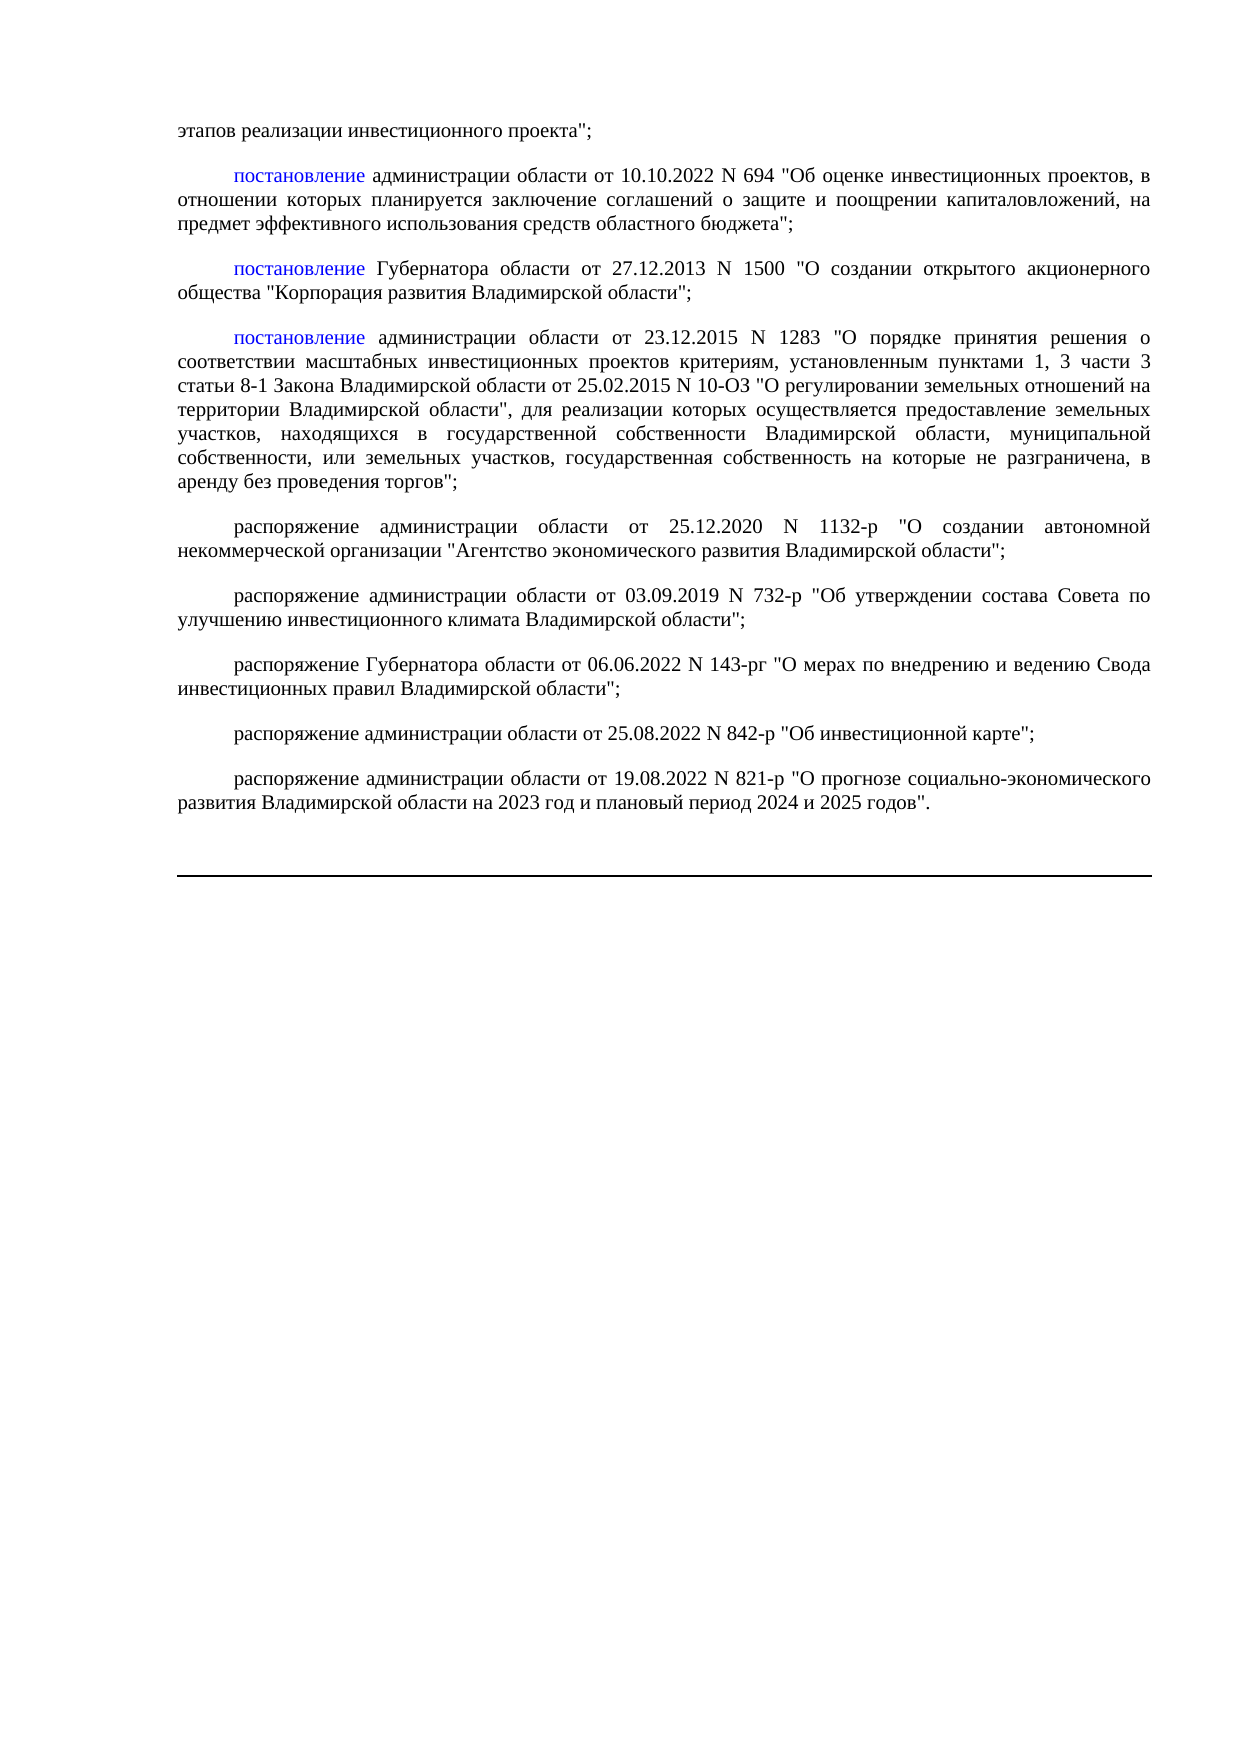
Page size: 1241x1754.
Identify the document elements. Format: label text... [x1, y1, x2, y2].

text распоряжение Губернатора области от 06.06.2022 N 143-рг "О мерах по внедрению и ведению Свода инвестиционных правил Владимирской области"; [177, 652, 1152, 700]
text распоряжение администрации области от 25.12.2020 N 1132-р "О создании автономной некоммерческой организации "Агентство экономического развития Владимирской области"; [177, 514, 1152, 562]
text постановление администрации области от 10.10.2022 N 694 "Об оценке инвестиционных проектов, в отношении которых планируется заключение соглашений о защите и поощрении капиталовложений, на предмет эффективного использования средств областного бюджета"; [177, 163, 1152, 235]
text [177, 118, 1152, 142]
text распоряжение администрации области от 19.08.2022 N 821-р "О прогнозе социально-экономического развития Владимирской области на 2023 год и плановый период 2024 и 2025 годов". [177, 766, 1152, 814]
text распоряжение администрации области от 25.08.2022 N 842-р "Об инвестиционной карте"; [177, 721, 1152, 745]
text распоряжение администрации области от 03.09.2019 N 732-р "Об утверждении состава Совета по улучшению инвестиционного климата Владимирской области"; [177, 583, 1152, 631]
text постановление администрации области от 23.12.2015 N 1283 "О порядке принятия решения о соответствии масштабных инвестиционных проектов критериям, установленным пунктами 1, 3 части 3 статьи 8-1 Закона Владимирской области от 25.02.2015 N 10-ОЗ "О регулировании земельных отношений на территории Владимирской области", для реализации которых осуществляется предоставление земельных участков, находящихся в государственной собственности Владимирской области, муниципальной собственности, или земельных участков, государственная собственность на которые не разграничена, в аренду без проведения торгов"; [177, 325, 1152, 493]
text постановление Губернатора области от 27.12.2013 N 1500 "О создании открытого акционерного общества "Корпорация развития Владимирской области"; [177, 256, 1152, 304]
